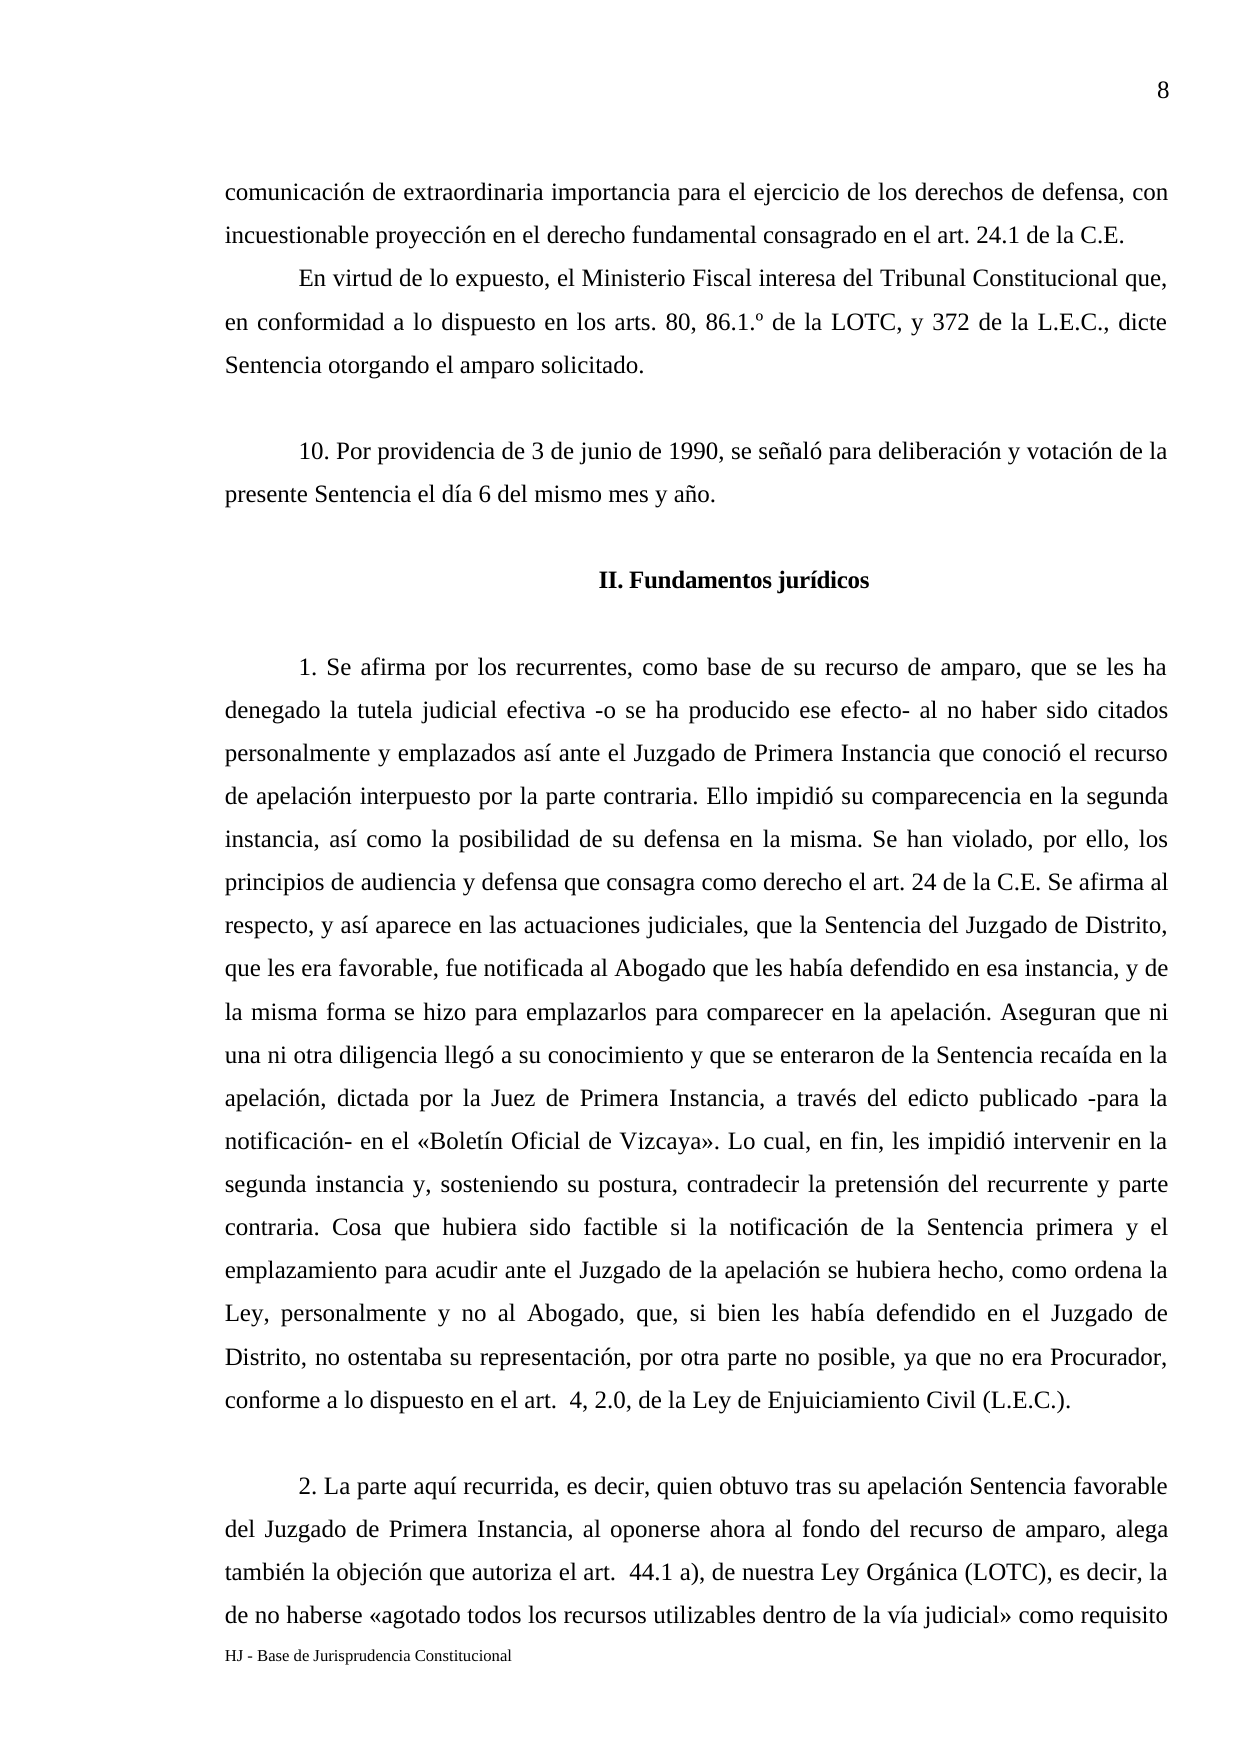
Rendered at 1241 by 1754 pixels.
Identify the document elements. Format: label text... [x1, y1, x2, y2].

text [224, 177, 1169, 249]
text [224, 1471, 1169, 1629]
subtitle II. Fundamentos jurídicos [224, 565, 1169, 594]
text 1. Se afirma por los recurrentes, como base de su recurso de amparo, que se les ha denegado la tutela judicial efectiva -o se ha producido ese efecto- al no haber sido citados personalmente y emplazados así ante el Juzgado de Primera Instancia que conoció el recurso de apelación interpuesto por la parte contraria. Ello impidió su comparecencia en la segunda instancia, así como la posibilidad de su defensa en la misma. Se han violado, por ello, los principios de audiencia y defensa que consagra como derecho el art. 24 de la C.E. Se afirma al respecto, y así aparece en las actuaciones judiciales, que la Sentencia del Juzgado de Distrito, que les era favorable, fue notificada al Abogado que les había defendido en esa instancia, y de la misma forma se hizo para emplazarlos para comparecer en la apelación. Aseguran que ni una ni otra diligencia llegó a su conocimiento y que se enteraron de la Sentencia recaída en la apelación, dictada por la Juez de Primera Instancia, a través del edicto publicado -para la notificación- en el «Boletín Oficial de Vizcaya». Lo cual, en fin, les impidió intervenir en la segunda instancia y, sosteniendo su postura, contradecir la pretensión del recurrente y parte contraria. Cosa que hubiera sido factible si la notificación de la Sentencia primera y el emplazamiento para acudir ante el Juzgado de la apelación se hubiera hecho, como ordena la Ley, personalmente y no al Abogado, que, si bien les había defendido en el Juzgado de Distrito, no ostentaba su representación, por otra parte no posible, ya que no era Procurador, conforme a lo dispuesto en el art. 4, 2.0, de la Ley de Enjuiciamiento Civil (L.E.C.). [224, 652, 1169, 1413]
text En virtud de lo expuesto, el Ministerio Fiscal interesa del Tribunal Constitucional que, en conformidad a lo dispuesto en los arts. 80, 86.1.º de la LOTC, y 372 de la L.E.C., dicte Sentencia otorgando el amparo solicitado. [224, 263, 1169, 378]
text 10. Por providencia de 3 de junio de 1990, se señaló para deliberación y votación de la presente Sentencia el día 6 del mismo mes y año. [224, 436, 1169, 508]
